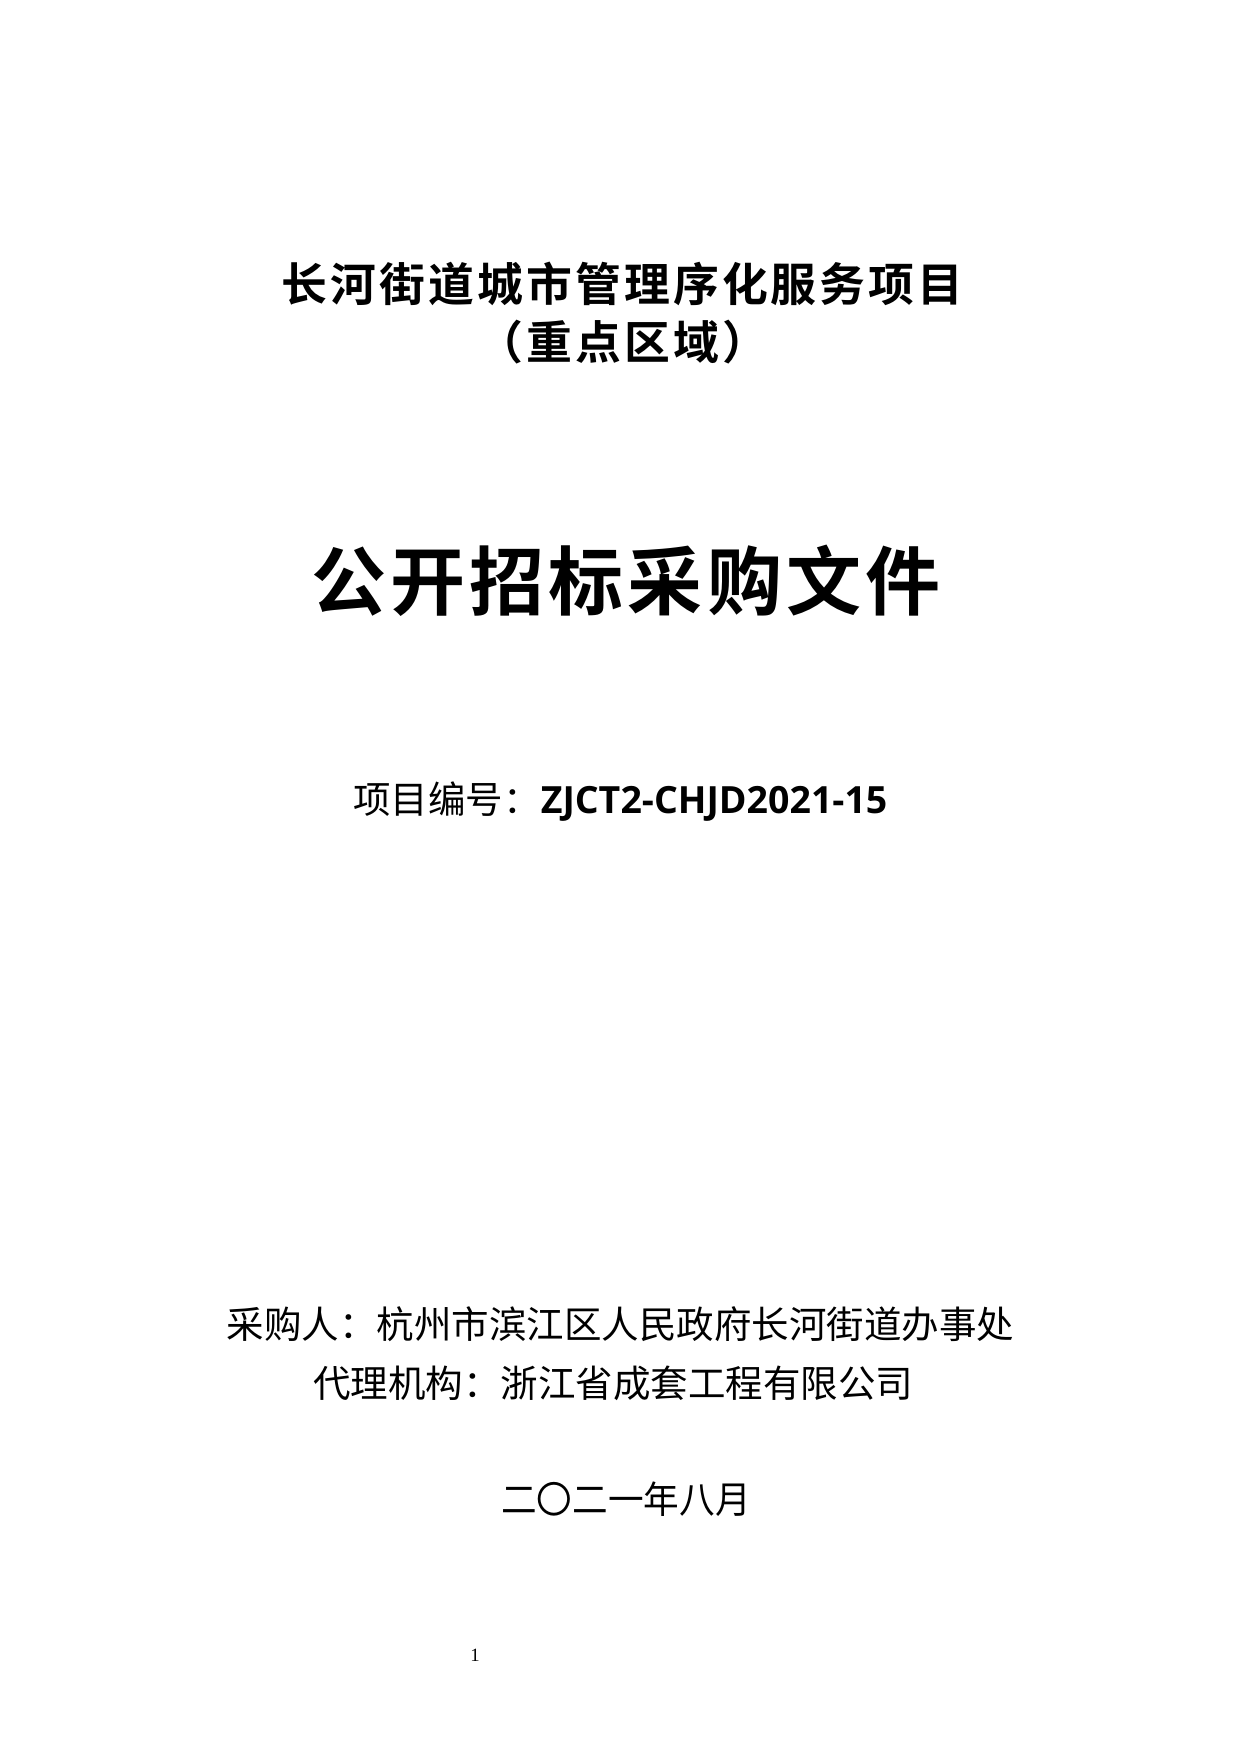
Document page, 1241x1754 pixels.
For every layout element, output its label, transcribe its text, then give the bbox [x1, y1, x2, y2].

text 项目编号：ZJCT2-CHJD2021-15 [136, 767, 1104, 825]
text 公开招标采购文件 [136, 563, 1116, 621]
text 二〇二一年八月 [136, 1467, 1116, 1525]
text 代理机构：浙江省成套工程有限公司 [136, 1350, 1104, 1409]
text （重点区域） [136, 313, 1110, 371]
text 长河街道城市管理序化服务项目 [136, 254, 1110, 313]
text 采购人：杭州市滨江区人民政府长河街道办事处 [136, 1292, 1104, 1350]
